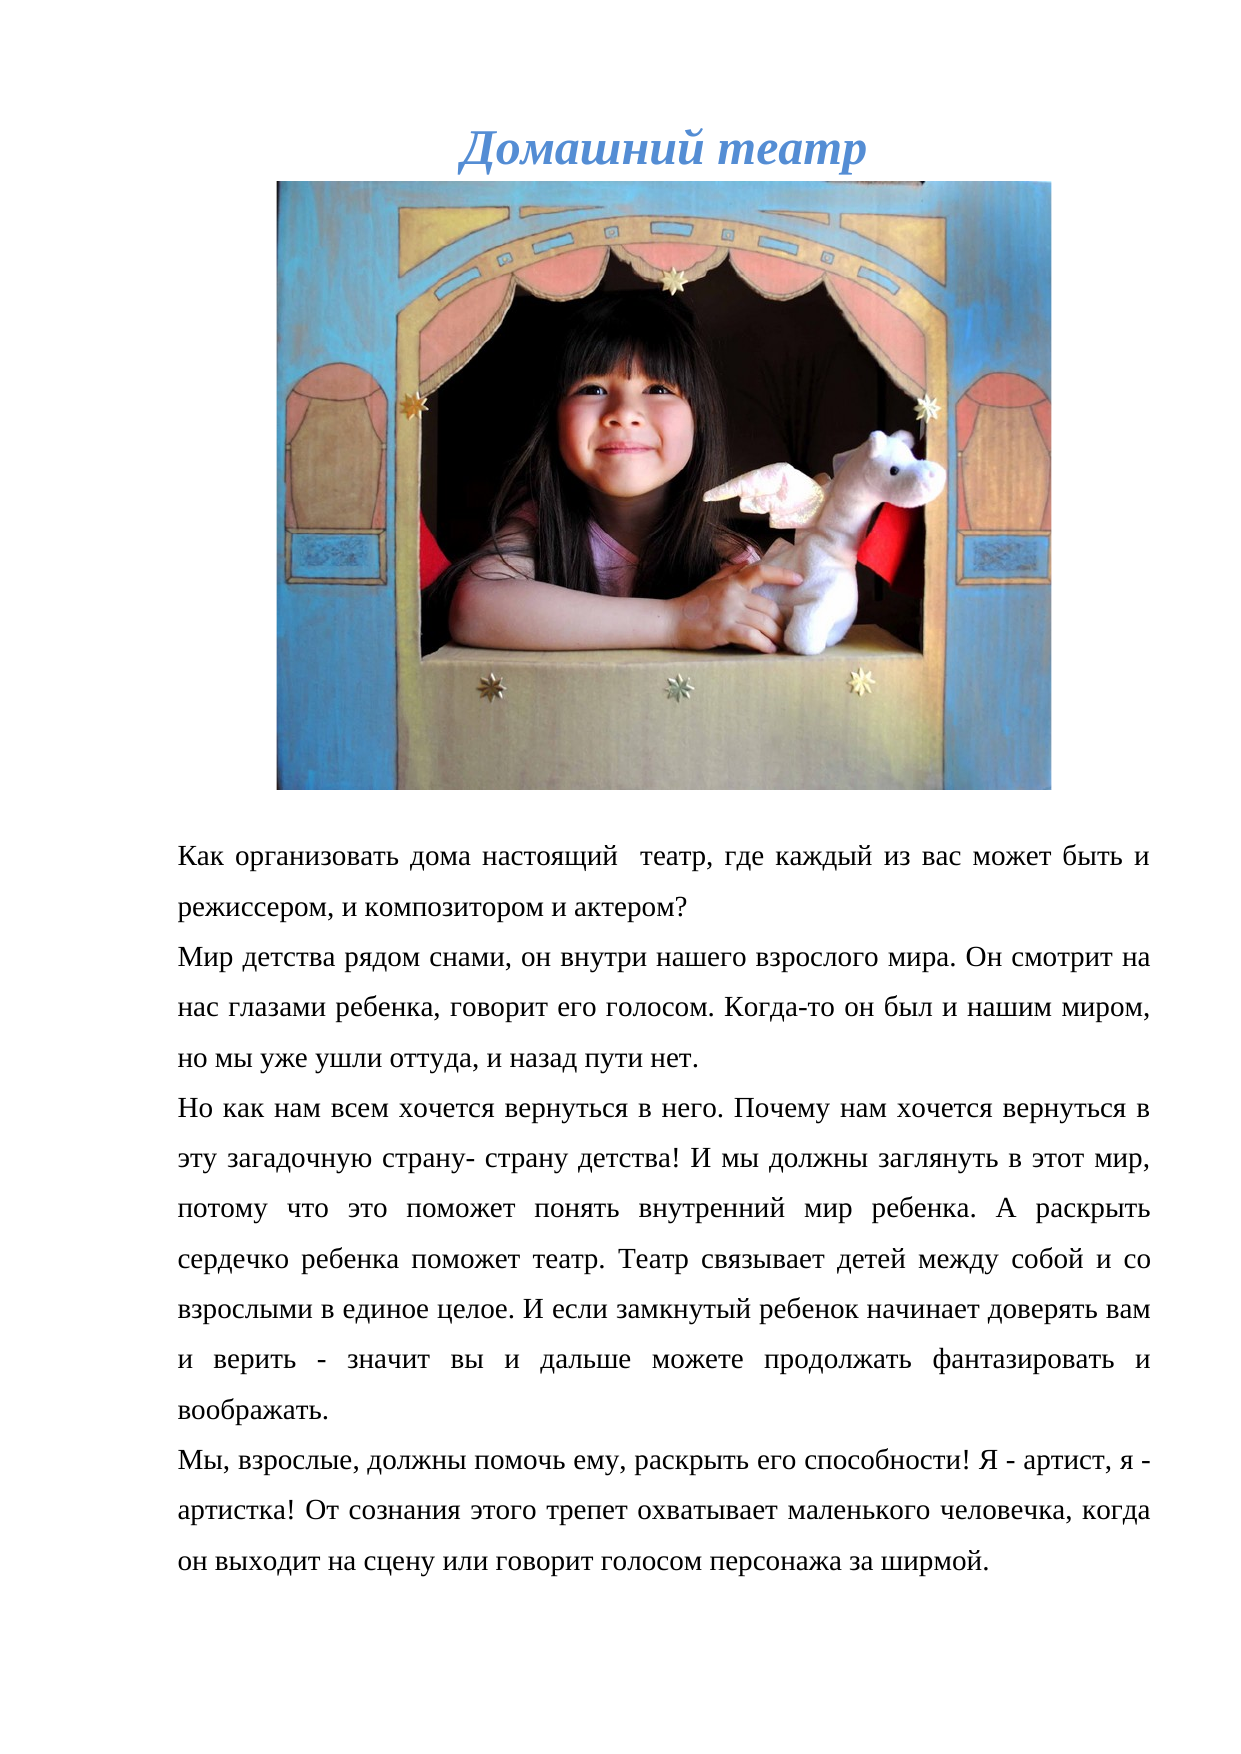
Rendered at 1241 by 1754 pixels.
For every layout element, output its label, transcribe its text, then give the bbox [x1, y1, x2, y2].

picture [276, 181, 1052, 790]
text Мы, взрослые, должны помочь ему, раскрыть его способности! Я - артист, я - артистка! От сознания этого трепет охватывает маленького человечка, когда он выходит на сцену или говорит голосом персонажа за ширмой. [177, 1442, 1152, 1576]
text Домашний театр [177, 118, 1152, 176]
text Как организовать дома настоящий театр, где каждый из вас может быть и режиссером, и композитором и актером? [177, 838, 1152, 922]
text Но как нам всем хочется вернуться в него. Почему нам хочется вернуться в эту загадочную страну- страну детства! И мы должны заглянуть в этот мир, потому что это поможет понять внутренний мир ребенка. А раскрыть сердечко ребенка поможет театр. Театр связывает детей между собой и со взрослыми в единое целое. И если замкнутый ребенок начинает доверять вам и верить - значит вы и дальше можете продолжать фантазировать и воображать. [177, 1090, 1152, 1425]
text Мир детства рядом снами, он внутри нашего взрослого мира. Он смотрит на нас глазами ребенка, говорит его голосом. Когда-то он был и нашим миром, но мы уже ушли оттуда, и назад пути нет. [177, 939, 1152, 1073]
